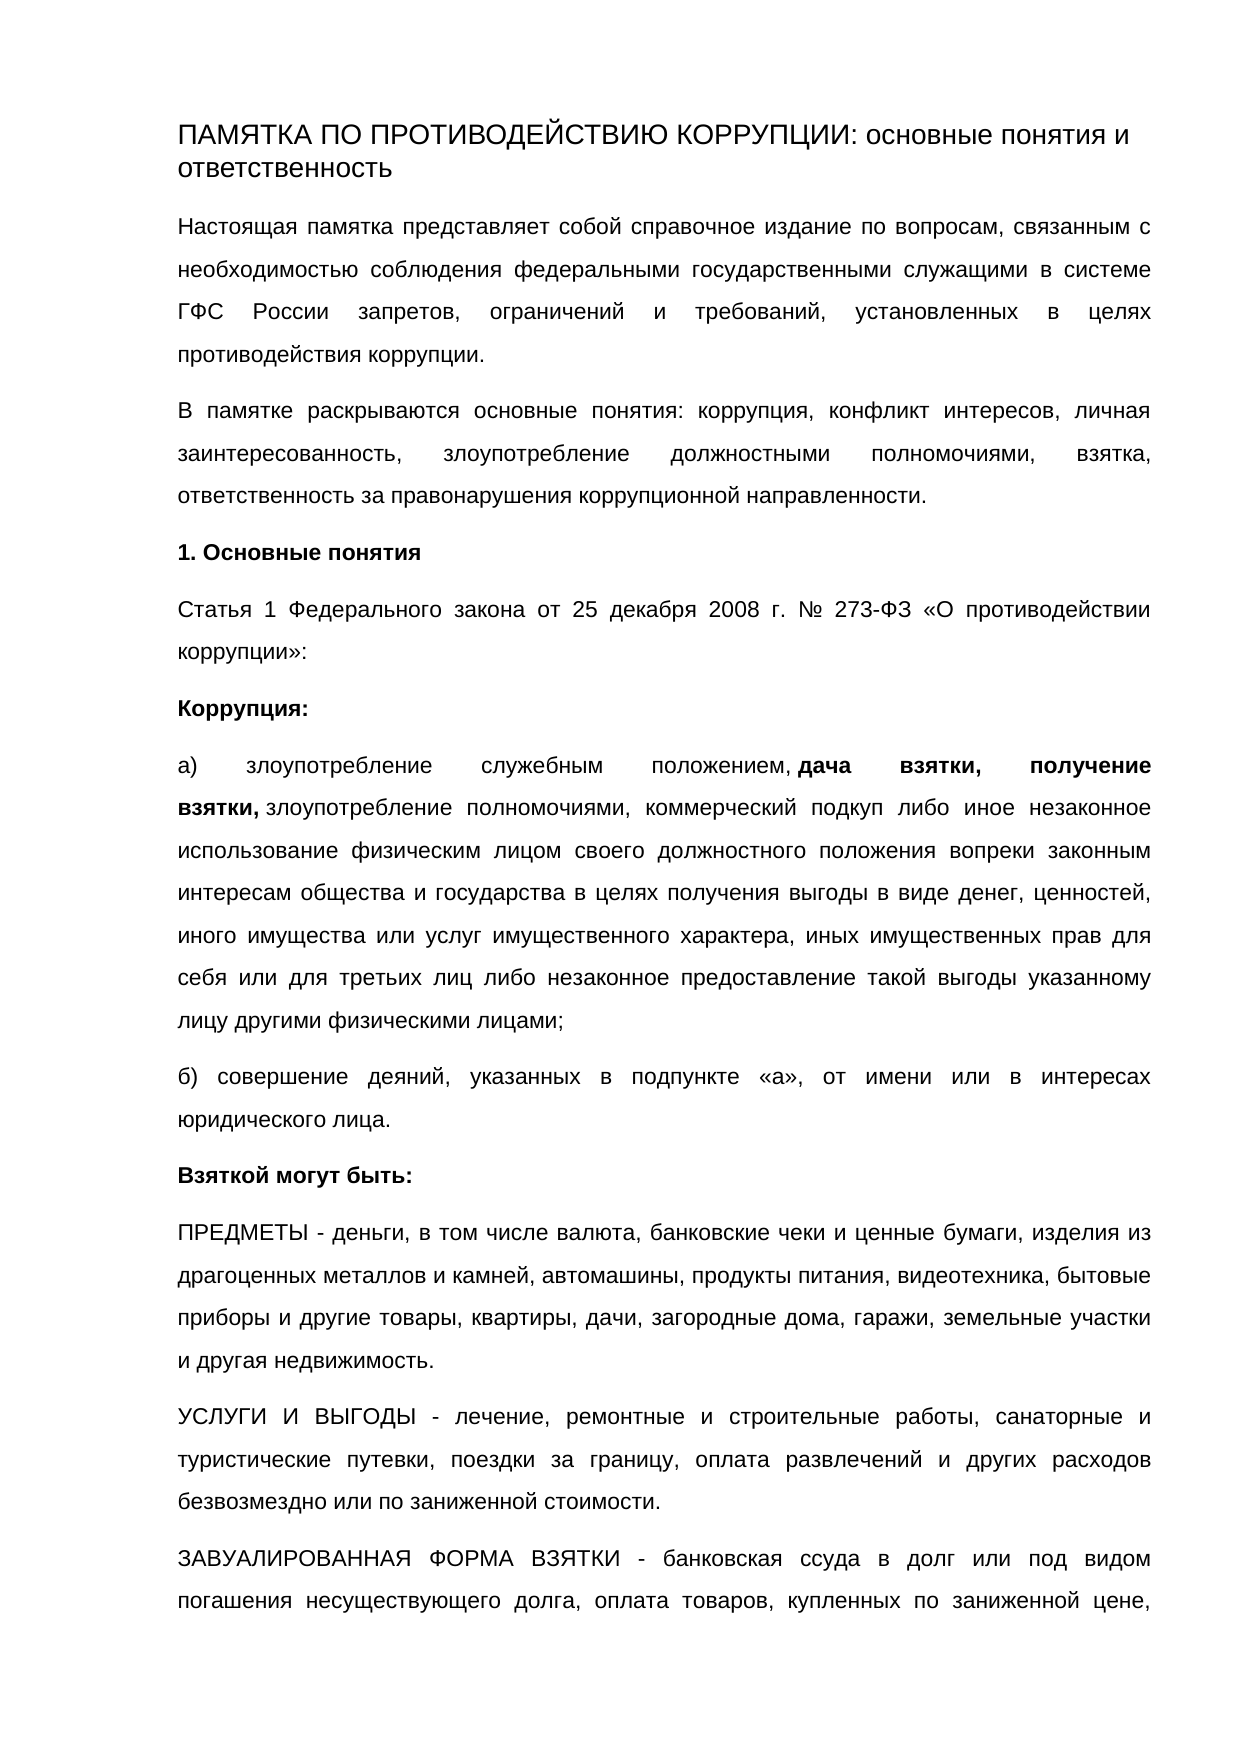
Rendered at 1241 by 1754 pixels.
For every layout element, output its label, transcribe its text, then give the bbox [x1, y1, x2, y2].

text УСЛУГИ И ВЫГОДЫ - лечение, ремонтные и строительные работы, санаторные и туристические путевки, поездки за границу, оплата развлечений и других расходов безвозмездно или по заниженной стоимости. [177, 1387, 1152, 1514]
text Взяткой могут быть: [177, 1146, 1152, 1189]
text Настоящая памятка представляет собой справочное издание по вопросам, связанным с необходимостью соблюдения федеральными государственными служащими в системе ГФС России запретов, ограничений и требований, установленных в целях противодействия коррупции. [177, 197, 1152, 367]
text Статья 1 Федерального закона от 25 декабря 2008 г. № 273-ФЗ «О противодействии коррупции»: [177, 579, 1152, 664]
text Коррупция: [177, 679, 1152, 721]
text б) совершение деяний, указанных в подпункте «а», от имени или в интересах юридического лица. [177, 1047, 1152, 1132]
text ПРЕДМЕТЫ - деньги, в том числе валюта, банковские чеки и ценные бумаги, изделия из драгоценных металлов и камней, автомашины, продукты питания, видеотехника, бытовые приборы и другие товары, квартиры, дачи, загородные дома, гаражи, земельные участки и другая недвижимость. [177, 1203, 1152, 1373]
text а) злоупотребление служебным положением, дача взятки, получение взятки, злоупотребление полномочиями, коммерческий подкуп либо иное незаконное использование физическим лицом своего должностного положения вопреки законным интересам общества и государства в целях получения выгоды в виде денег, ценностей, иного имущества или услуг имущественного характера, иных имущественных прав для себя или для третьих лиц либо незаконное предоставление такой выгоды указанному лицу другими физическими лицами; [177, 735, 1152, 1033]
text В памятке раскрываются основные понятия: коррупция, конфликт интересов, личная заинтересованность, злоупотребление должностными полномочиями, взятка, ответственность за правонарушения коррупционной направленности. [177, 381, 1152, 509]
text ПАМЯТКА ПО ПРОТИВОДЕЙСТВИЮ КОРРУПЦИИ: основные понятия и ответственность [177, 118, 1152, 183]
text 1. Основные понятия [177, 523, 1152, 565]
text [177, 1529, 1152, 1614]
